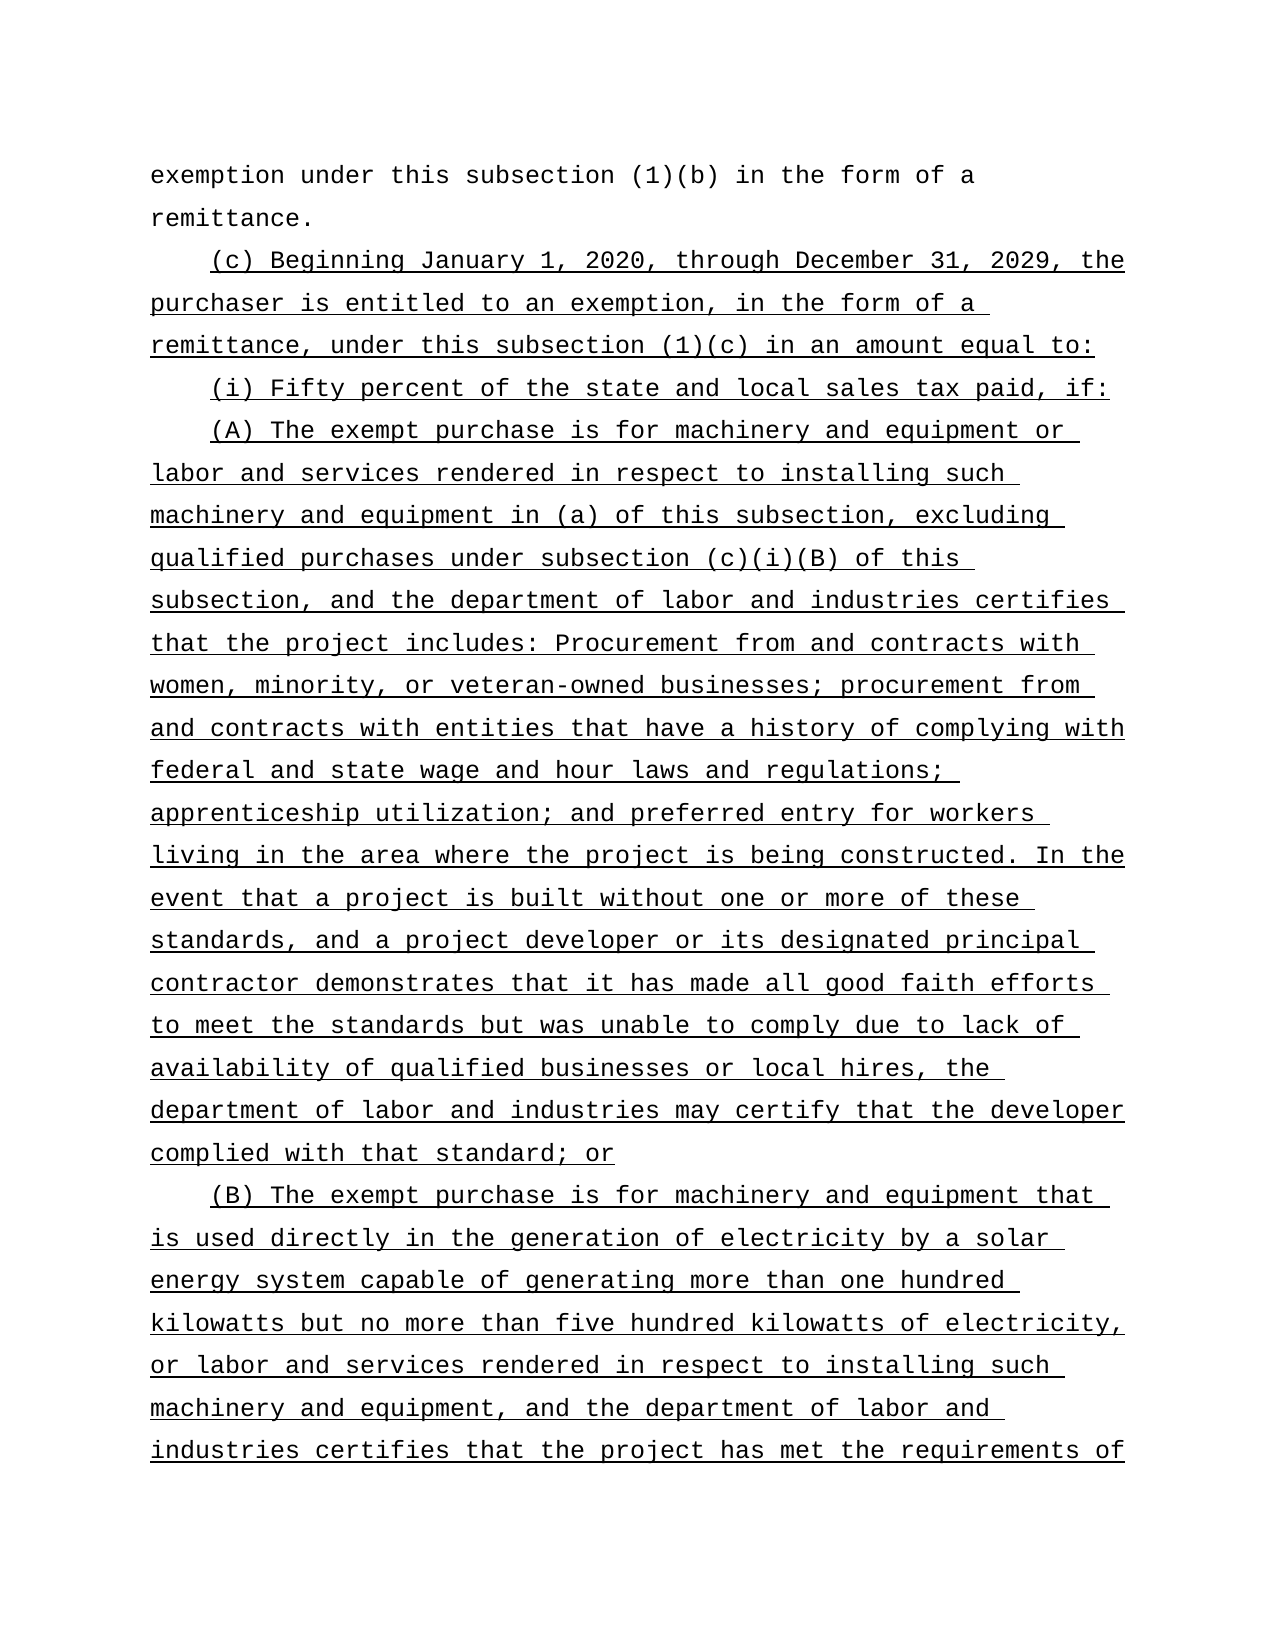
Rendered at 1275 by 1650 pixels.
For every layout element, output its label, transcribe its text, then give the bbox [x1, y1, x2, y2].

text (A) The exempt purchase is for machinery and equipment or labor and services rendered in respect to installing such machinery and equipment in (a) of this subsection, excluding qualified purchases under subsection (c)(i)(B) of this subsection, and the department of labor and industries certifies that the project includes: Procurement from and contracts with women, minority, or veteran-owned businesses; procurement from and contracts with entities that have a history of complying with federal and state wage and hour laws and regulations; apprenticeship utilization; and preferred entry for workers living in the area where the project is being constructed. In the event that a project is built without one or more of these standards, and a project developer or its designated principal contractor demonstrates that it has made all good faith efforts to meet the standards but was unable to comply due to lack of availability of qualified businesses or local hires, the department of labor and industries may certify that the developer complied with that standard; or [150, 868, 1125, 1121]
text (A) The exempt purchase is for machinery and equipment or labor and services rendered in respect to installing such machinery and equipment in (a) of this subsection, excluding qualified purchases under subsection (c)(i)(B) of this subsection, and the department of labor and industries certifies that the project includes: Procurement from and contracts with women, minority, or veteran-owned businesses; procurement from and contracts with entities that have a history of complying with federal and state wage and hour laws and regulations; apprenticeship utilization; and preferred entry for workers living in the area where the project is being constructed. In the event that a project is built without one or more of these standards, and a project developer or its designated principal contractor demonstrates that it has made all good faith efforts to meet the standards but was unable to comply due to lack of availability of qualified businesses or local hires, the department of labor and industries may certify that the developer complied with that standard; or [150, 740, 1125, 866]
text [150, 1335, 1125, 1461]
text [150, 150, 1125, 235]
text (i) Fifty percent of the state and local sales tax paid, if: [150, 362, 1125, 405]
text (c) Beginning January 1, 2020, through December 31, 2029, the purchaser is entitled to an exemption, in the form of a remittance, under this subsection (1)(c) in an amount equal to: [150, 235, 1125, 362]
text (A) The exempt purchase is for machinery and equipment or labor and services rendered in respect to installing such machinery and equipment in (a) of this subsection, excluding qualified purchases under subsection (c)(i)(B) of this subsection, and the department of labor and industries certifies that the project includes: Procurement from and contracts with women, minority, or veteran-owned businesses; procurement from and contracts with entities that have a history of complying with federal and state wage and hour laws and regulations; apprenticeship utilization; and preferred entry for workers living in the area where the project is being constructed. In the event that a project is built without one or more of these standards, and a project developer or its designated principal contractor demonstrates that it has made all good faith efforts to meet the standards but was unable to comply due to lack of availability of qualified businesses or local hires, the department of labor and industries may certify that the developer complied with that standard; or [150, 613, 1125, 739]
text (A) The exempt purchase is for machinery and equipment or labor and services rendered in respect to installing such machinery and equipment in (a) of this subsection, excluding qualified purchases under subsection (c)(i)(B) of this subsection, and the department of labor and industries certifies that the project includes: Procurement from and contracts with women, minority, or veteran-owned businesses; procurement from and contracts with entities that have a history of complying with federal and state wage and hour laws and regulations; apprenticeship utilization; and preferred entry for workers living in the area where the project is being constructed. In the event that a project is built without one or more of these standards, and a project developer or its designated principal contractor demonstrates that it has made all good faith efforts to meet the standards but was unable to comply due to lack of availability of qualified businesses or local hires, the department of labor and industries may certify that the developer complied with that standard; or [150, 405, 1125, 611]
